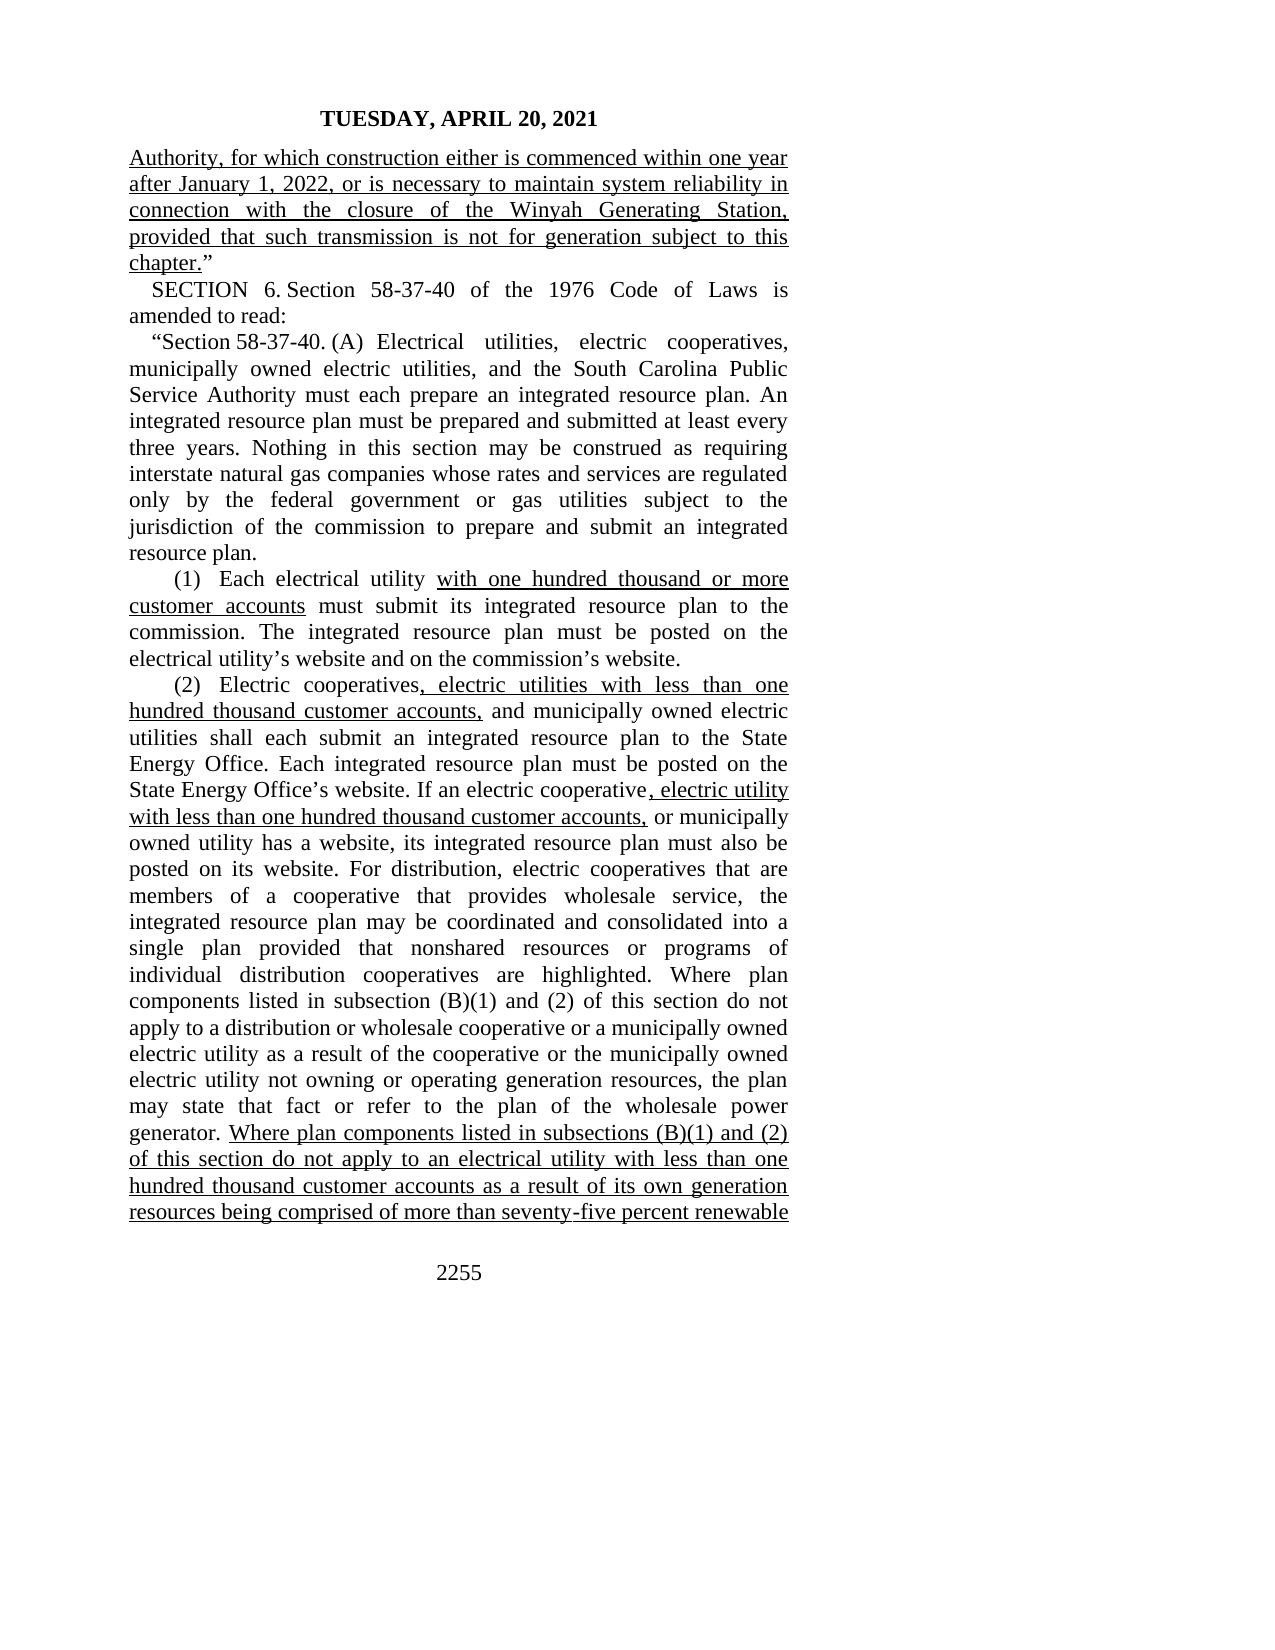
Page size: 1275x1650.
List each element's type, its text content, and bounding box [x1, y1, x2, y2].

text (1) Each electrical utility with one hundred thousand or more customer accounts must submit its integrated resource plan to the commission. The integrated resource plan must be posted on the electrical utility’s website and on the commission’s website. [129, 566, 789, 671]
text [129, 144, 789, 193]
text SECTION 6. Section 58-37-40 of the 1976 Code of Laws is amended to read: [129, 276, 789, 328]
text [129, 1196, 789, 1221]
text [129, 671, 789, 1168]
text “Section 58-37-40. (A) Electrical utilities, electric cooperatives, municipally owned electric utilities, and the South Carolina Public Service Authority must each prepare an integrated resource plan. An integrated resource plan must be prepared and submitted at least every three years. Nothing in this section may be construed as requiring interstate natural gas companies whose rates and services are regulated only by the federal government or gas utilities subject to the jurisdiction of the commission to prepare and submit an integrated resource plan. [129, 328, 789, 566]
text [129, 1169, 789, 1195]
